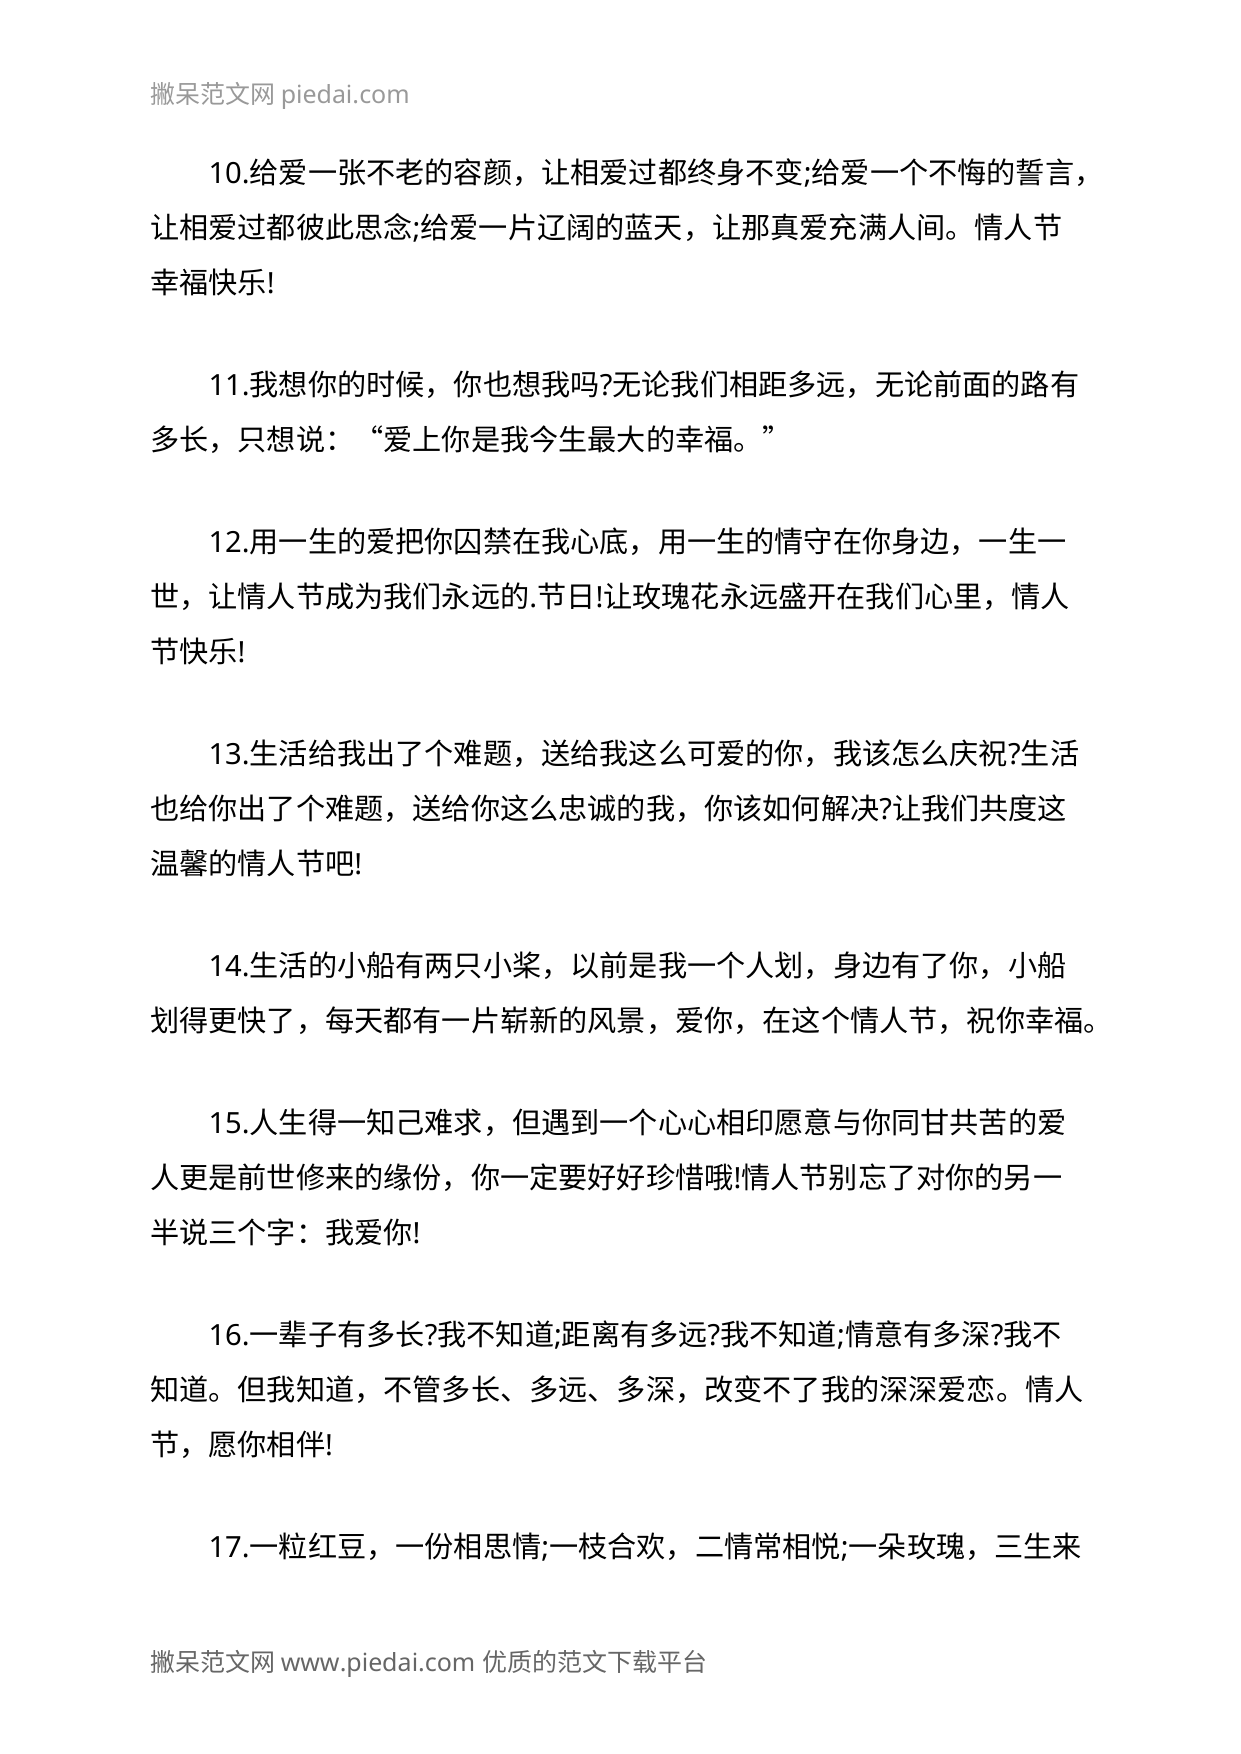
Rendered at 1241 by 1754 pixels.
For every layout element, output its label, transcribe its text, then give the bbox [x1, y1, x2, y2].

text 10.给爱一张不老的容颜，让相爱过都终身不变;给爱一个不悔的誓言，让相爱过都彼此思念;给爱一片辽阔的蓝天，让那真爱充满人间。情人节幸福快乐! [150, 150, 1090, 302]
text 11.我想你的时候，你也想我吗?无论我们相距多远，无论前面的路有多长，只想说：“爱上你是我今生最大的幸福。” [150, 362, 1090, 459]
text 13.生活给我出了个难题，送给我这么可爱的你，我该怎么庆祝?生活也给你出了个难题，送给你这么忠诚的我，你该如何解决?让我们共度这温馨的情人节吧! [150, 731, 1090, 883]
text 15.人生得一知己难求，但遇到一个心心相印愿意与你同甘共苦的爱人更是前世修来的缘份，你一定要好好珍惜哦!情人节别忘了对你的另一半说三个字：我爱你! [150, 1099, 1090, 1252]
text 12.用一生的爱把你囚禁在我心底，用一生的情守在你身边，一生一世，让情人节成为我们永远的.节日!让玫瑰花永远盛开在我们心里，情人节快乐! [150, 519, 1090, 671]
text 16.一辈子有多长?我不知道;距离有多远?我不知道;情意有多深?我不知道。但我知道，不管多长、多远、多深，改变不了我的深深爱恋。情人节，愿你相伴! [150, 1311, 1090, 1464]
text 14.生活的小船有两只小桨，以前是我一个人划，身边有了你，小船划得更快了，每天都有一片崭新的风景，爱你，在这个情人节，祝你幸福。 [150, 943, 1090, 1040]
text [150, 1523, 1090, 1566]
